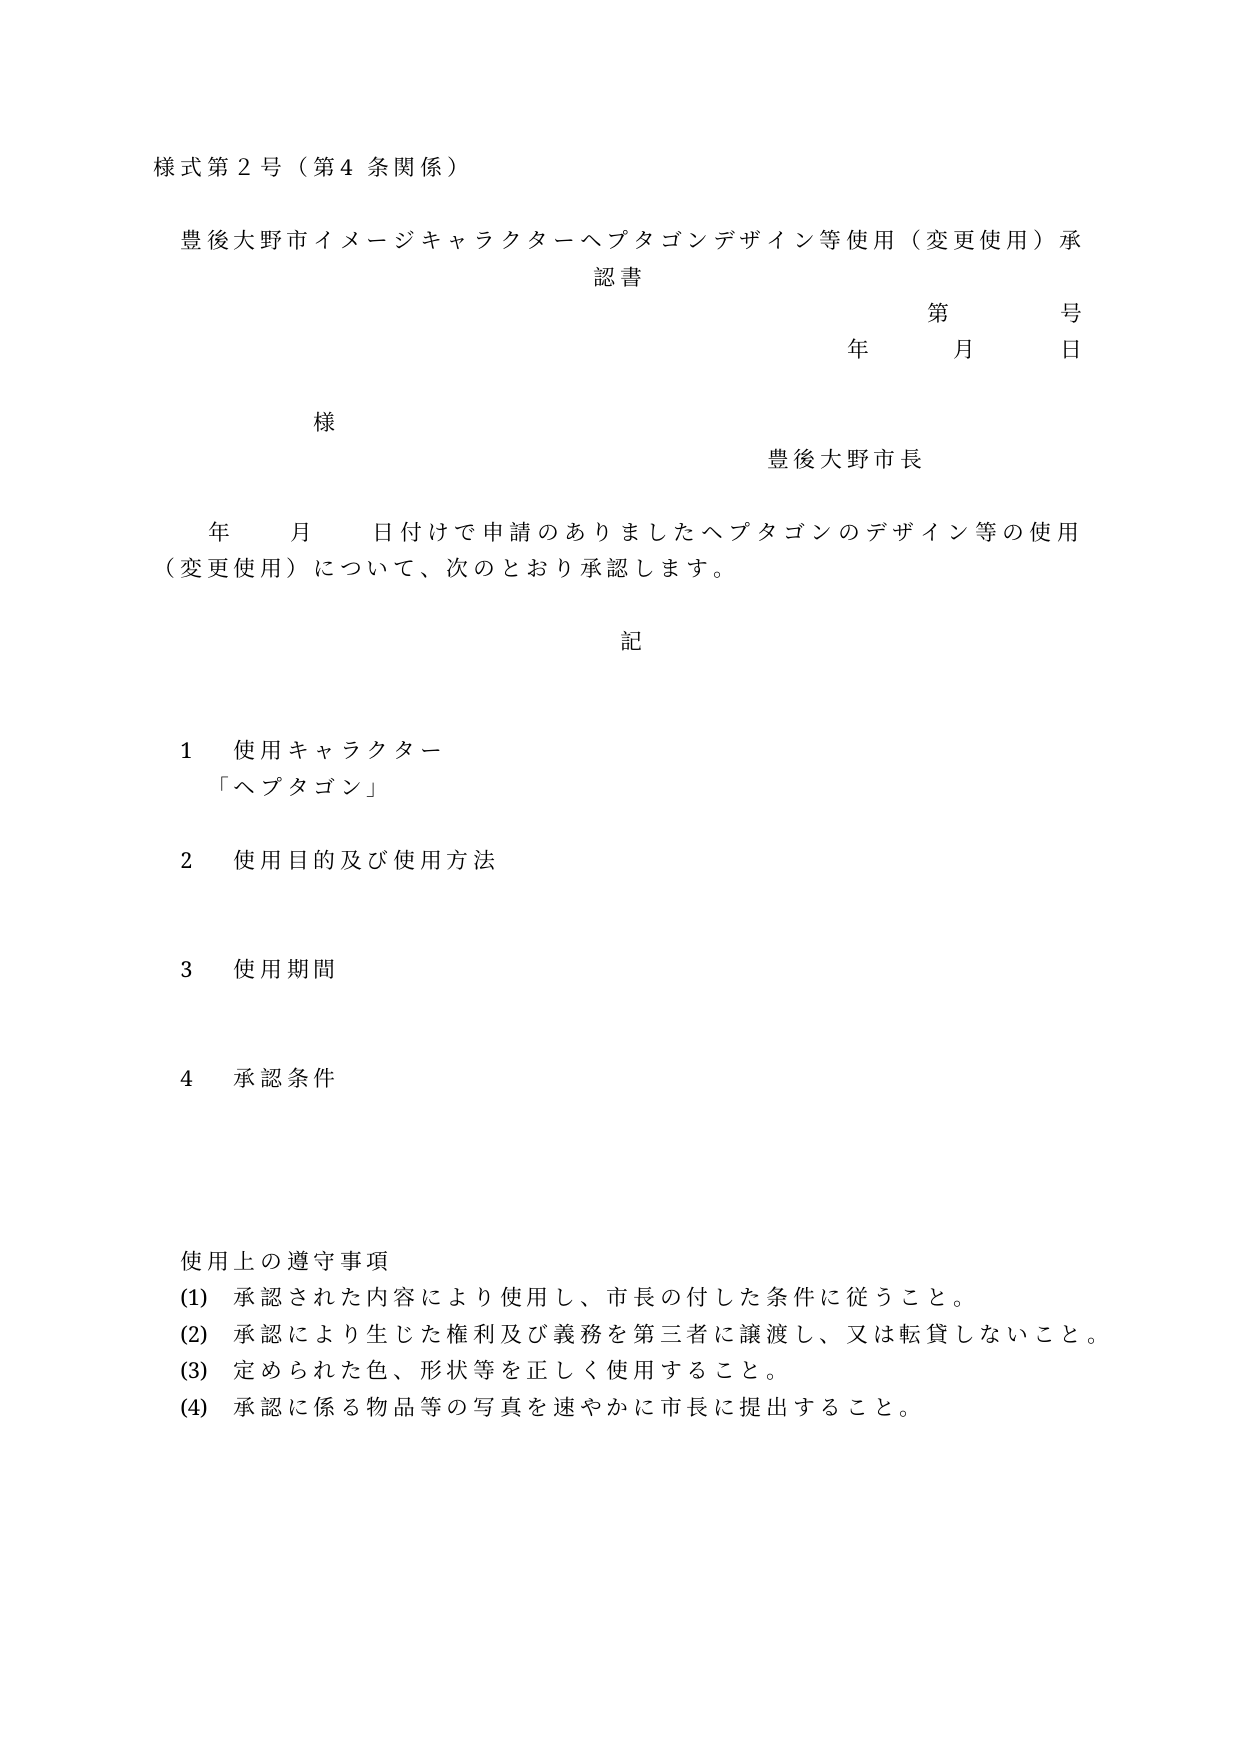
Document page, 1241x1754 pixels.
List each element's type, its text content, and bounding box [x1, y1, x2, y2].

text (1) 承認された内容により使用し、市長の付した条件に従うこと。 [153, 1278, 1087, 1314]
text (4) 承認に係る物品等の写真を速やかに市長に提出すること。 [153, 1387, 1087, 1424]
text 豊後大野市長 [153, 439, 992, 476]
text 1 使用キャラクター [153, 731, 1087, 768]
text 4 承認条件 [153, 1059, 1087, 1096]
text 「ヘプタゴン」 [153, 768, 1087, 804]
text 記 [153, 622, 1087, 658]
text 使用上の遵守事項 [153, 1242, 1087, 1278]
text 3 使用期間 [153, 950, 1087, 986]
text 年 月 日付けで申請のありましたヘプタゴンのデザイン等の使用（変更使用）について、次のとおり承認します。 [153, 512, 1087, 585]
text 様 [153, 403, 1087, 439]
text 第 号 [153, 294, 1087, 330]
text 年 月 日 [153, 330, 1087, 367]
text (2) 承認により生じた権利及び義務を第三者に譲渡し、又は転貸しないこと。 [153, 1314, 1087, 1351]
text (3) 定められた色、形状等を正しく使用すること。 [153, 1351, 1087, 1387]
text 2 使用目的及び使用方法 [153, 841, 1087, 877]
text 豊後大野市イメージキャラクターヘプタゴンデザイン等使用（変更使用）承認書 [153, 221, 1087, 294]
text 様式第２号（第4条関係） [153, 148, 1087, 184]
